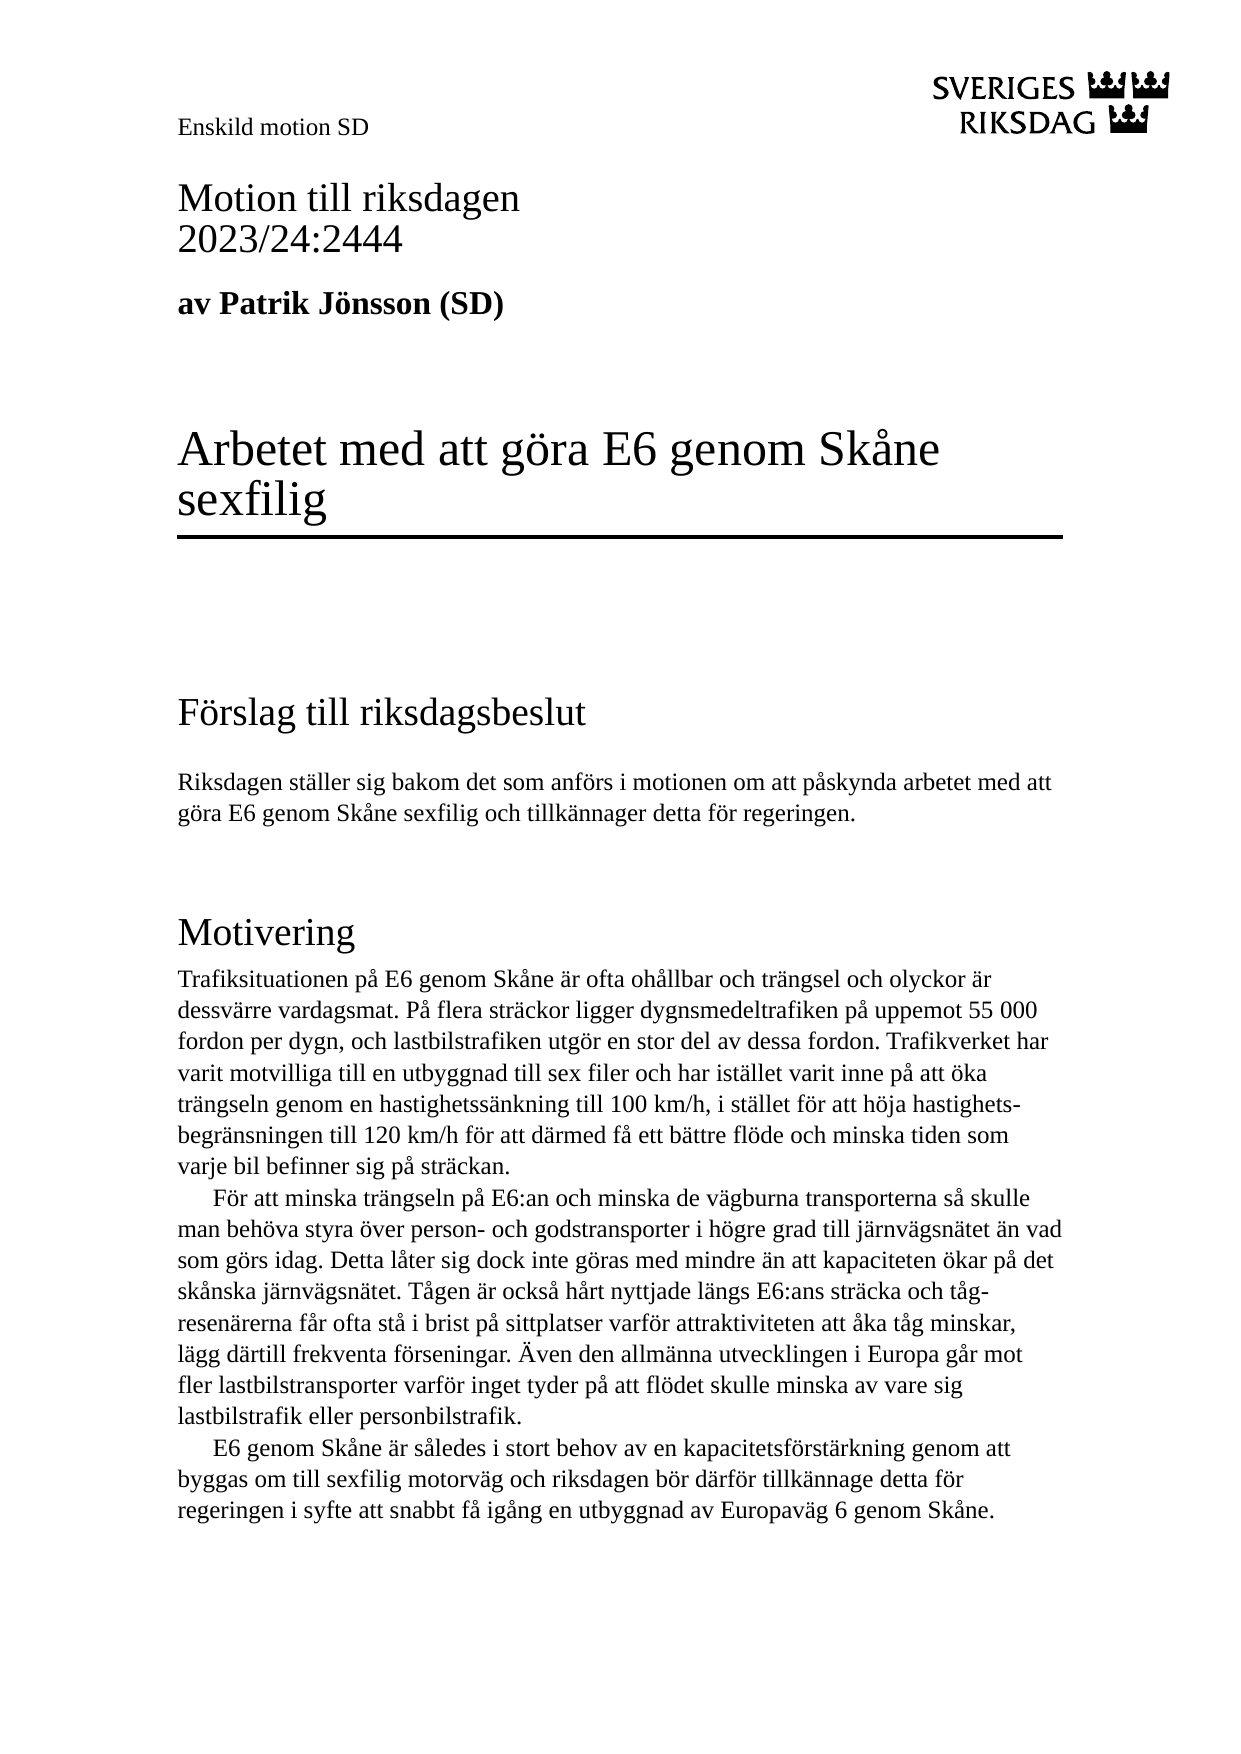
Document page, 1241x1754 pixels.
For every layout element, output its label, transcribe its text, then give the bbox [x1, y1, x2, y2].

text Trafiksituationen på E6 genom Skåne är ofta ohållbar och trängsel och olyckor är dessvärre vardagsmat. På flera sträckor ligger dygnsmedeltrafiken på uppemot 55 000 fordon per dygn, och lastbilstrafiken utgör en stor del av dessa fordon. Trafikverket har varit motvilliga till en utbyggnad till sex filer och har istället varit inne på att öka trängseln genom en hastighetssänkning till 100 km/h, i stället för att höja hastighets-begränsningen till 120 km/h för att därmed få ett bättre flöde och minska tiden som varje bil befinner sig på sträckan. [177, 961, 1063, 1180]
text För att minska trängseln på E6:an och minska de vägburna transporterna så skulle man behöva styra över person- och godstransporter i högre grad till järnvägsnätet än vad som görs idag. Detta låter sig dock inte göras med mindre än att kapaciteten ökar på det skånska järnvägsnätet. Tågen är också hårt nyttjade längs E6:ans sträcka och tågresenärerna får ofta stå i brist på sittplatser varför attraktiviteten att åka tåg minskar, lägg därtill frekventa förseningar. Även den allmänna utvecklingen i Europa går mot fler lastbilstransporter varför inget tyder på att flödet skulle minska av vare sig lastbilstrafik eller personbilstrafik. [177, 1180, 1063, 1430]
text E6 genom Skåne är således i stort behov av en kapacitetsförstärkning genom att byggas om till sexfilig motorväg och riksdagen bör därför tillkännage detta för regeringen i syfte att snabbt få igång en utbyggnad av Europaväg 6 genom Skåne. [177, 1430, 1063, 1524]
